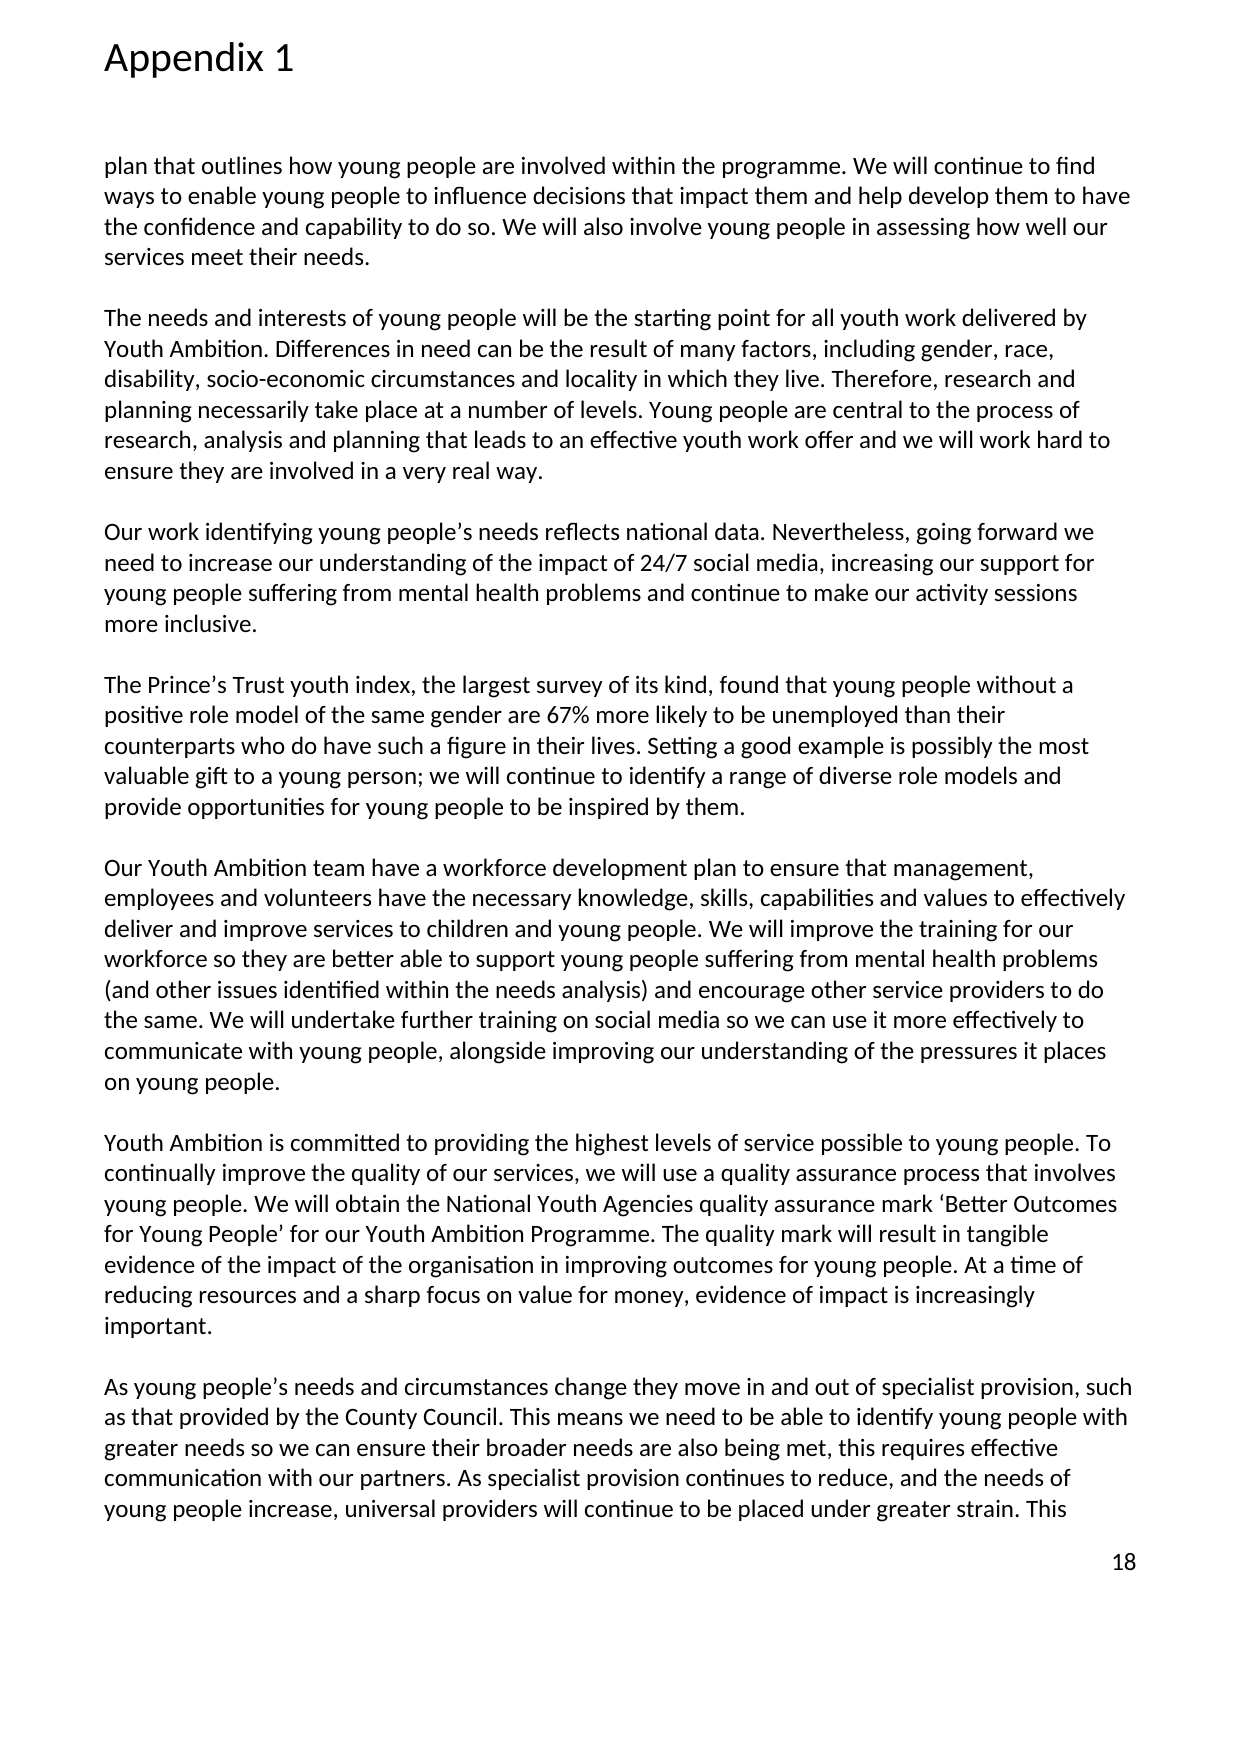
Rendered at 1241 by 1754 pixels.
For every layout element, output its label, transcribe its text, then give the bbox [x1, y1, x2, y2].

text The needs and interests of young people will be the starting point for all youth work delivered by Youth Ambition. Differences in need can be the result of many factors, including gender, race, disability, socio-economic circumstances and locality in which they live. Therefore, research and planning necessarily take place at a number of levels. Young people are central to the process of research, analysis and planning that leads to an effective youth work offer and we will work hard to ensure they are involved in a very real way. [104, 303, 1136, 486]
text Our Youth Ambition team have a workforce development plan to ensure that management, employees and volunteers have the necessary knowledge, skills, capabilities and values to effectively deliver and improve services to children and young people. We will improve the training for our workforce so they are better able to support young people suffering from mental health problems (and other issues identified within the needs analysis) and encourage other service providers to do the same. We will undertake further training on social media so we can use it more effectively to communicate with young people, alongside improving our understanding of the pressures it places on young people. [104, 852, 1136, 1096]
text The Prince’s Trust youth index, the largest survey of its kind, found that young people without a positive role model of the same gender are 67% more likely to be unemployed than their counterparts who do have such a figure in their lives. Setting a good example is possibly the most valuable gift to a young person; we will continue to identify a range of diverse role models and provide opportunities for young people to be inspired by them. [104, 669, 1136, 821]
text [104, 1371, 1136, 1523]
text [104, 150, 1136, 272]
text Our work identifying young people’s needs reflects national data. Nevertheless, going forward we need to increase our understanding of the impact of 24/7 social media, increasing our support for young people suffering from mental health problems and continue to make our activity sessions more inclusive. [104, 516, 1136, 638]
text Youth Ambition is committed to providing the highest levels of service possible to young people. To continually improve the quality of our services, we will use a quality assurance process that involves young people. We will obtain the National Youth Agencies quality assurance mark ‘Better Outcomes for Young People’ for our Youth Ambition Programme. The quality mark will result in tangible evidence of the impact of the organisation in improving outcomes for young people. At a time of reducing resources and a sharp focus on value for money, evidence of impact is increasingly important. [104, 1127, 1136, 1340]
